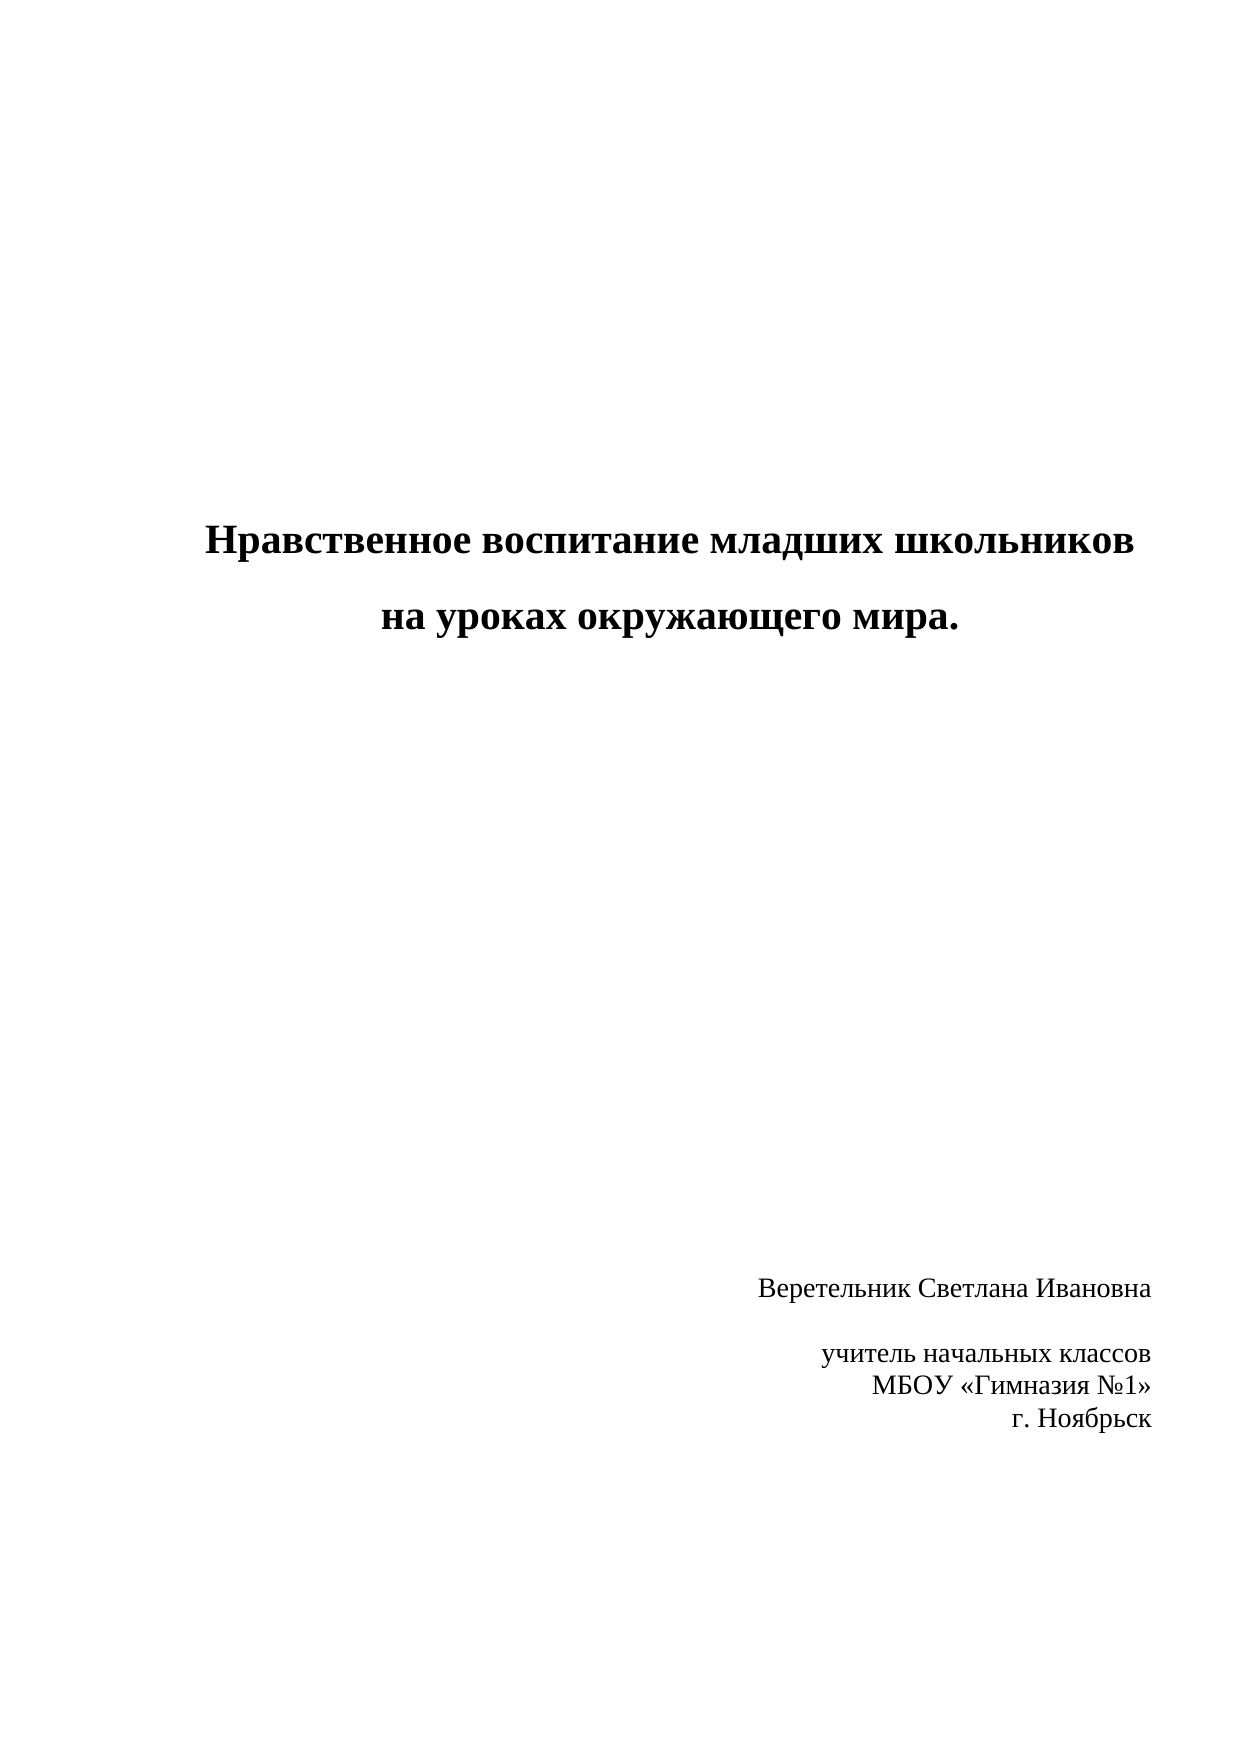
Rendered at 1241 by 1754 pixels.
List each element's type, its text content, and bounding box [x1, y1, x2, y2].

text МБОУ «Гимназия №1» [177, 1368, 1152, 1401]
text г. Ноябрьск [177, 1401, 1152, 1433]
text Веретельник Светлана Ивановна [177, 1271, 1152, 1303]
text на уроках окружающего мира. [188, 591, 1152, 638]
text учитель начальных классов [177, 1336, 1152, 1368]
text Нравственное воспитание младших школьников [188, 514, 1152, 562]
